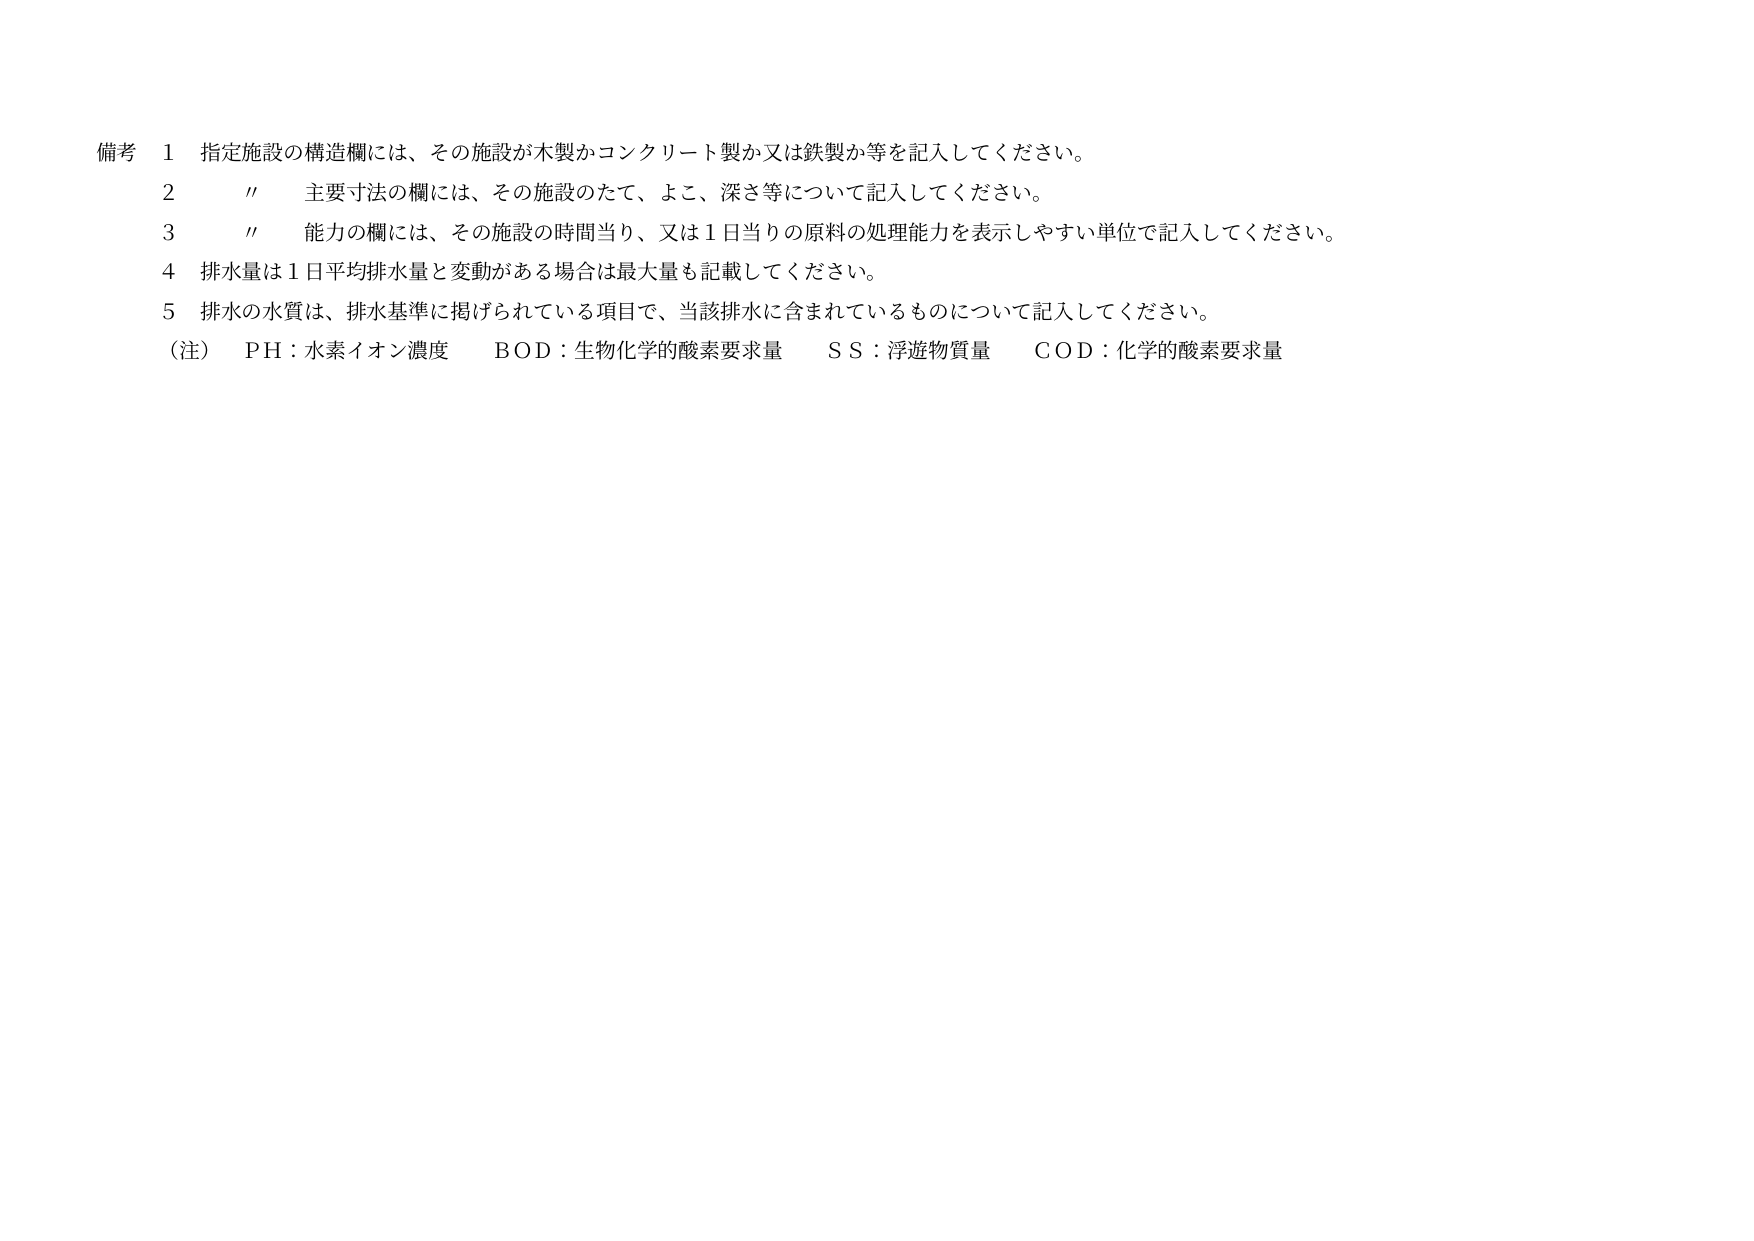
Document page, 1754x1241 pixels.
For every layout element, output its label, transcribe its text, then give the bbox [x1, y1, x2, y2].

text （注） ＰＨ：水素イオン濃度 ＢＯＤ：生物化学的酸素要求量 ＳＳ：浮遊物質量 ＣＯＤ：化学的酸素要求量 [75, 330, 1679, 369]
text ２ 〃 主要寸法の欄には、その施設のたて、よこ、深さ等について記入してください。 [75, 172, 1679, 211]
text 備考 １ 指定施設の構造欄には、その施設が木製かコンクリート製か又は鉄製か等を記入してください。 [75, 132, 1679, 172]
text ５ 排水の水質は、排水基準に掲げられている項目で、当該排水に含まれているものについて記入してください。 [75, 290, 1679, 330]
text ３ 〃 能力の欄には、その施設の時間当り、又は１日当りの原料の処理能力を表示しやすい単位で記入してください。 [75, 211, 1679, 251]
text ４ 排水量は１日平均排水量と変動がある場合は最大量も記載してください。 [75, 251, 1679, 290]
